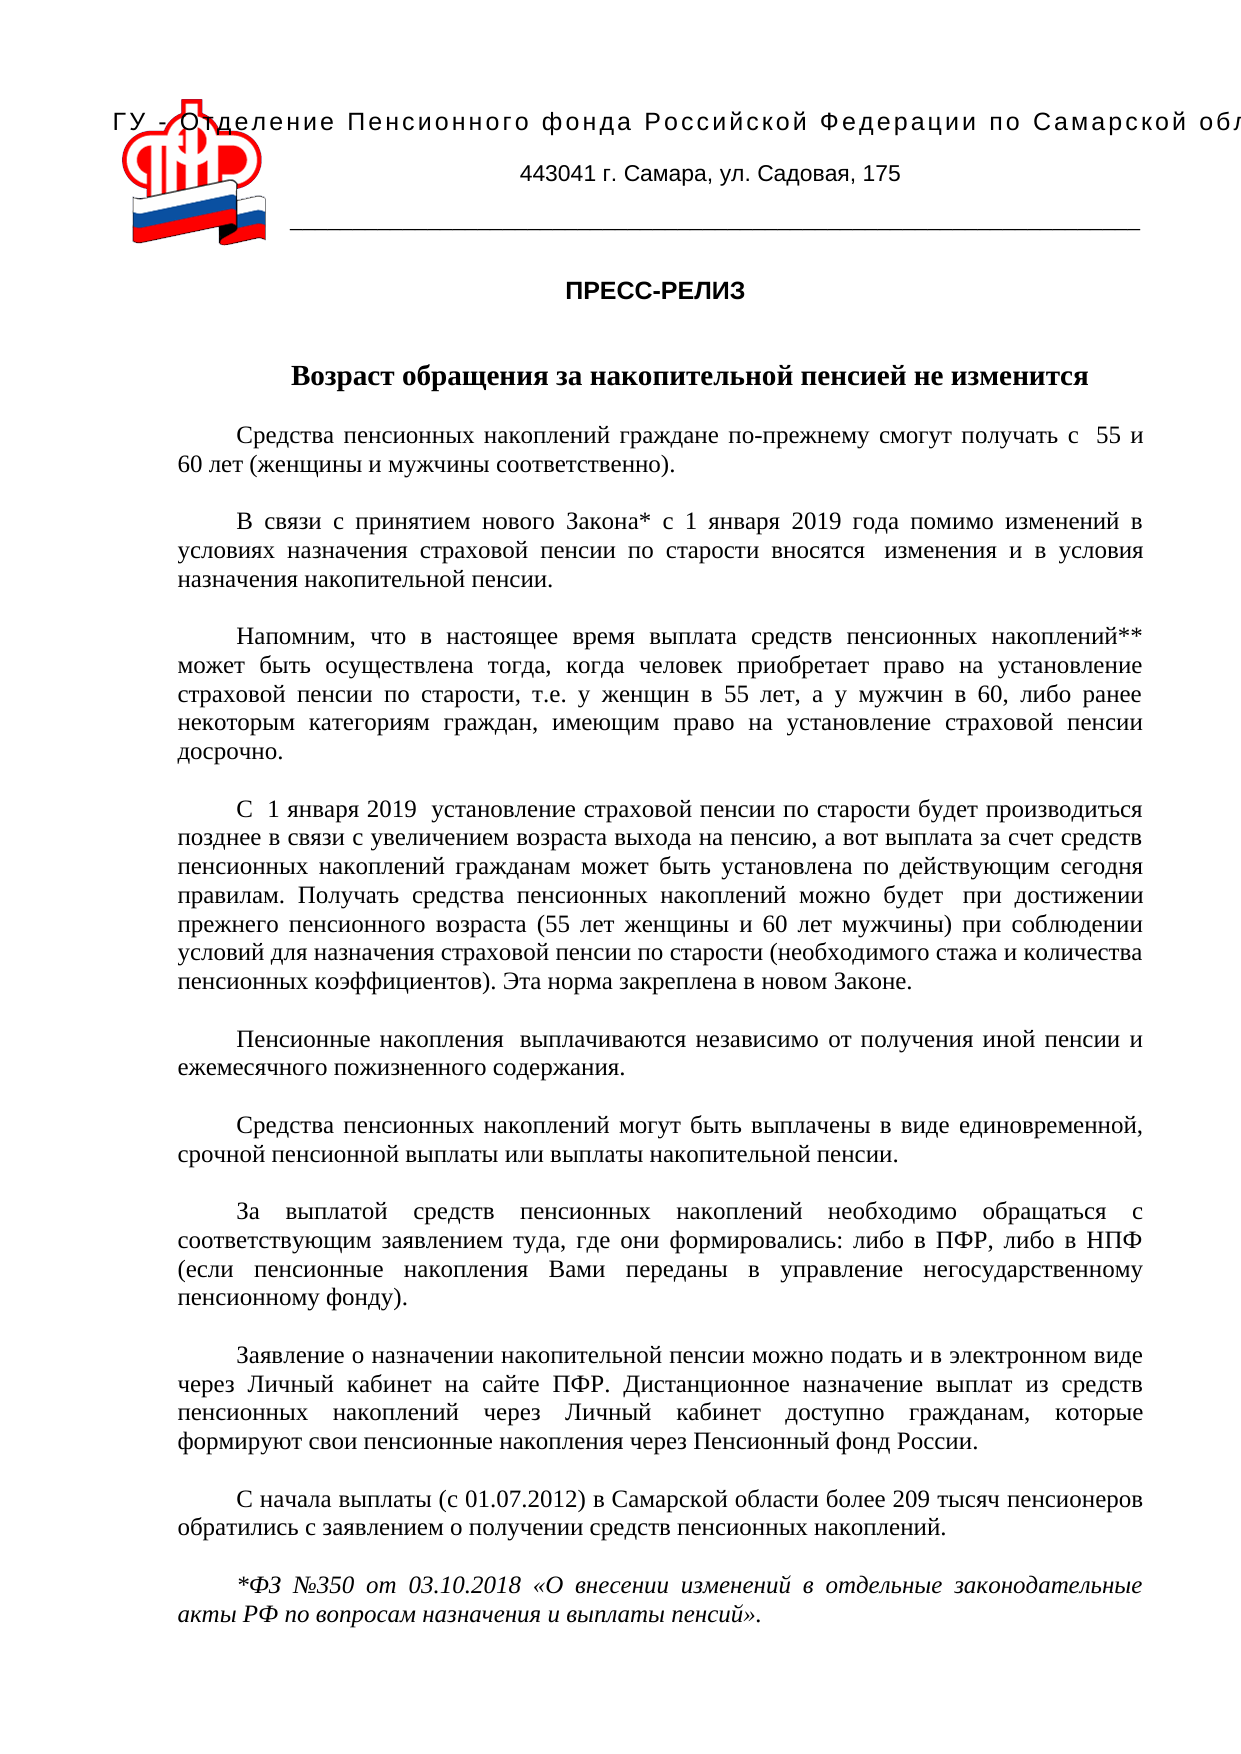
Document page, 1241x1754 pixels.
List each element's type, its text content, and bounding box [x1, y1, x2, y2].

text Средства пенсионных накоплений могут быть выплачены в виде единовременной, срочной пенсионной выплаты или выплаты накопительной пенсии. [177, 1110, 1144, 1167]
text Напомним, что в настоящее время выплата средств пенсионных накоплений** может быть осуществлена тогда, когда человек приобретает право на установление страховой пенсии по старости, т.е. у женщин в 55 лет, а у мужчин в 60, либо ранее некоторым категориям граждан, имеющим право на установление страховой пенсии досрочно. [177, 621, 1144, 765]
text С начала выплаты (с 01.07.2012) в Самарской области более 209 тысяч пенсионеров обратились с заявлением о получении средств пенсионных накоплений. [177, 1484, 1144, 1541]
text ____________________________________________________________________ [177, 204, 1144, 233]
text С 1 января 2019 установление страховой пенсии по старости будет производиться позднее в связи с увеличением возраста выхода на пенсию, а вот выплата за счет средств пенсионных накоплений гражданам может быть установлена по действующим сегодня правилам. Получать средства пенсионных накоплений можно будет при достижении прежнего пенсионного возраста (55 лет женщины и 60 лет мужчины) при соблюдении условий для назначения страховой пенсии по старости (необходимого стажа и количества пенсионных коэффициентов). Эта норма закреплена в новом Законе. [177, 794, 1144, 995]
text В связи с принятием нового Закона* с 1 января 2019 года помимо изменений в условиях назначения страховой пенсии по старости вносятся изменения и в условия назначения накопительной пенсии. [177, 506, 1144, 592]
text Пенсионные накопления выплачиваются независимо от получения иной пенсии и ежемесячного пожизненного содержания. [177, 1024, 1144, 1081]
text Заявление о назначении накопительной пенсии можно подать и в электронном виде через Личный кабинет на сайте ПФР. Дистанционное назначение выплат из средств пенсионных накоплений через Личный кабинет доступно гражданам, которые формируют свои пенсионные накопления через Пенсионный фонд России. [177, 1340, 1144, 1455]
text Возраст обращения за накопительной пенсией не изменится [177, 358, 1144, 391]
text Средства пенсионных накоплений граждане по-прежнему смогут получать с 55 и 60 лет (женщины и мужчины соответственно). [177, 420, 1144, 477]
text За выплатой средств пенсионных накоплений необходимо обращаться с соответствующим заявлением туда, где они формировались: либо в ПФР, либо в НПФ (если пенсионные накопления Вами переданы в управление негосударственному пенсионному фонду). [177, 1196, 1144, 1311]
text *ФЗ №350 от 03.10.2018 «О внесении изменений в отдельные законодательные акты РФ по вопросам назначения и выплаты пенсий». [177, 1570, 1144, 1627]
picture [121, 99, 266, 246]
